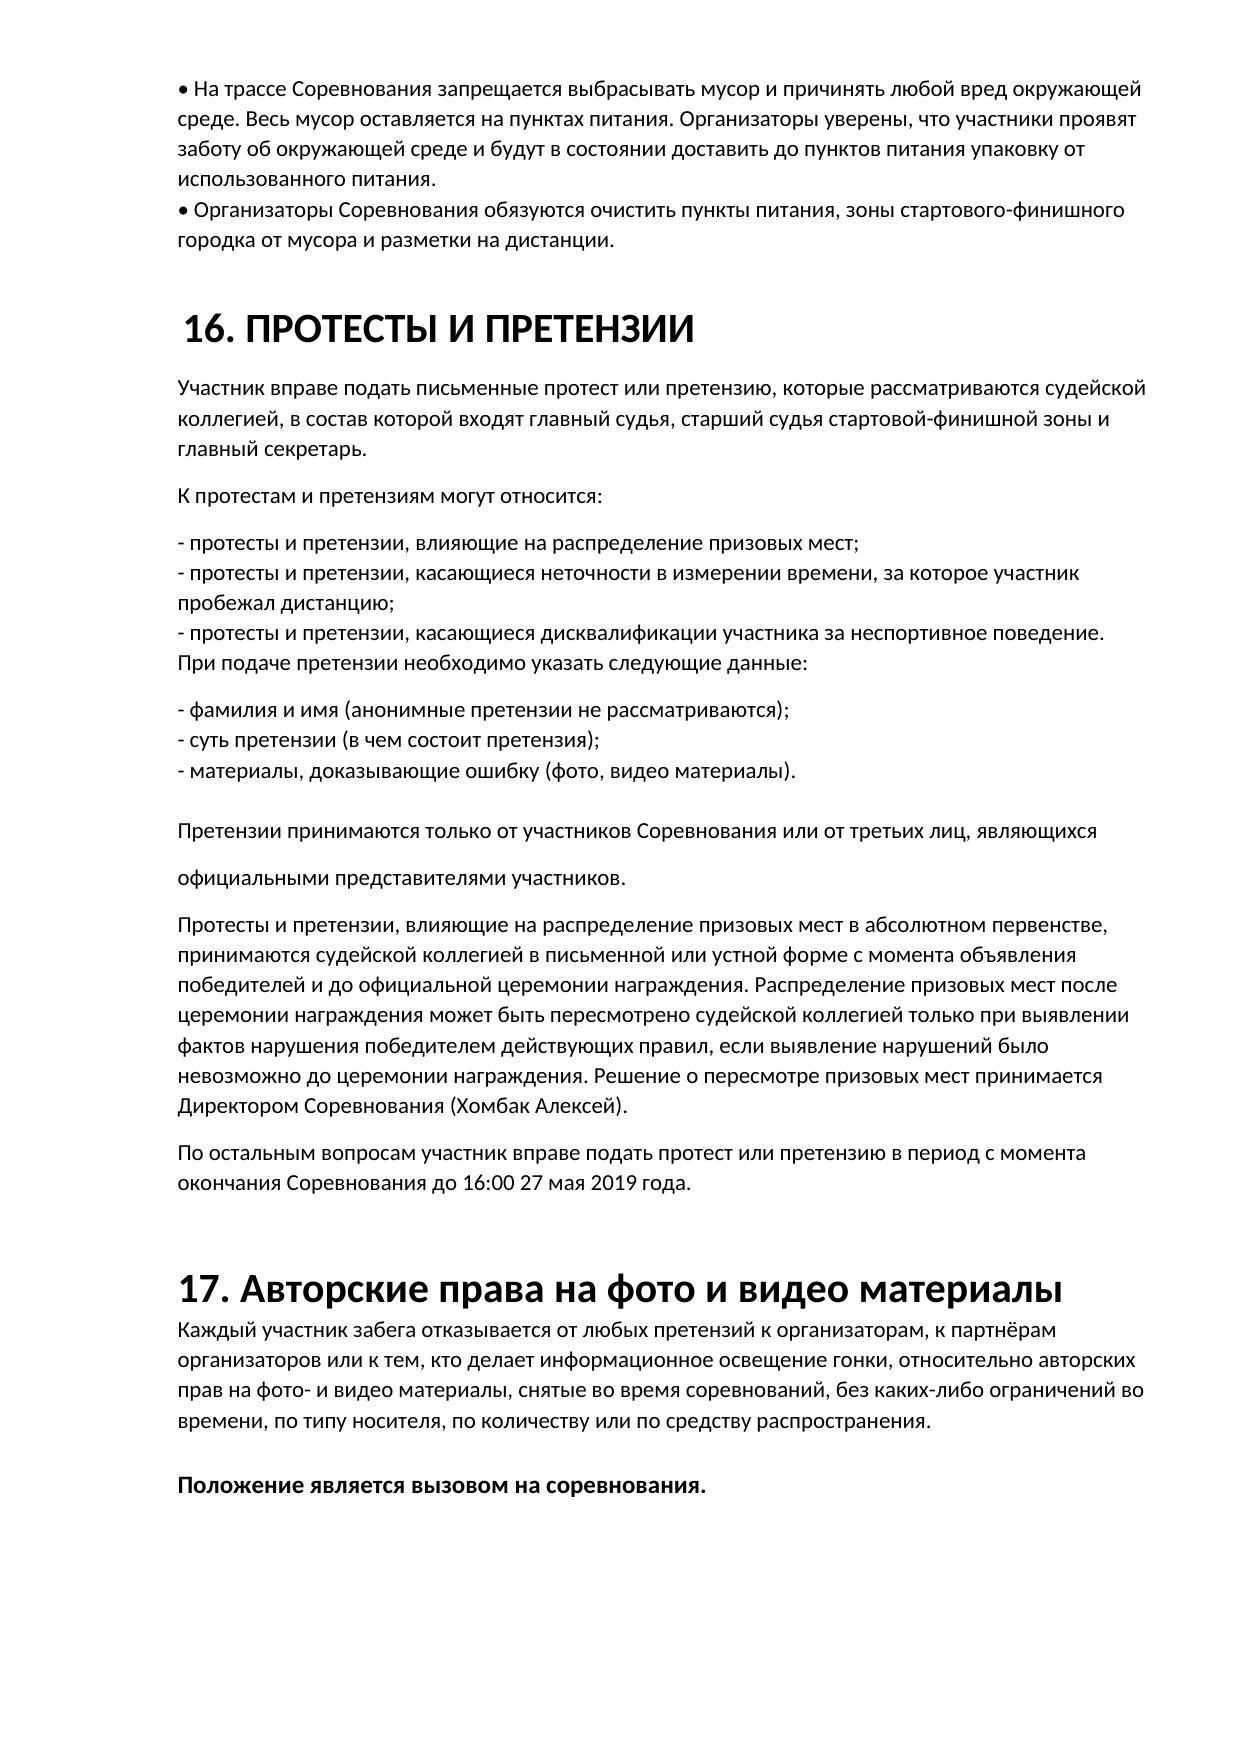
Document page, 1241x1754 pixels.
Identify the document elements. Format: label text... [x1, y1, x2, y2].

text 17. Авторские права на фото и видео материалы Каждый участник забега отказывается от любых претензий к организаторам, к партнёрам организаторов или к тем, кто делает информационное освещение гонки, относительно авторских прав на фото- и видео материалы, снятые во время соревнований, без каких-либо ограничений во времени, по типу носителя, по количеству или по средству распространения. Положение является вызовом на соревнования. [177, 1262, 1152, 1499]
text - суть претензии (в чем состоит претензия); [177, 726, 1152, 754]
text Протесты и претензии, влияющие на распределение призовых мест в абсолютном первенстве, принимаются судейской коллегией в письменной или устной форме с момента объявления победителей и до официальной церемонии награждения. Распределение призовых мест после церемонии награждения может быть пересмотрено судейской коллегией только при выявлении фактов нарушения победителем действующих правил, если выявление нарушений было невозможно до церемонии награждения. Решение о пересмотре призовых мест принимается Директором Соревнования (Хомбак Алексей). [177, 910, 1152, 1119]
text - фамилия и имя (анонимные претензии не рассматриваются); [177, 695, 1152, 723]
text • На трассе Соревнования запрещается выбрасывать мусор и причинять любой вред окружающей среде. Весь мусор оставляется на пунктах питания. Организаторы уверены, что участники проявят заботу об окружающей среде и будут в состоянии доставить до пунктов питания упаковку от использованного питания. [177, 74, 1152, 192]
text Претензии принимаются только от участников Соревнования или от третьих лиц, являющихся [177, 816, 1152, 844]
text - материалы, доказывающие ошибку (фото, видео материалы). [177, 756, 1152, 784]
text К протестам и претензиям могут относится: [177, 481, 1152, 509]
text - протесты и претензии, влияющие на распределение призовых мест; [177, 528, 1152, 556]
text • Организаторы Соревнования обязуются очистить пункты питания, зоны стартового-финишного городка от мусора и разметки на дистанции. [177, 195, 1152, 253]
text При подаче претензии необходимо указать следующие данные: [177, 648, 1152, 677]
text По остальным вопросам участник вправе подать протест или претензию в период с момента окончания Соревнования до 16:00 27 мая 2019 года. [177, 1138, 1152, 1196]
text Участник вправе подать письменные протест или претензию, которые рассматриваются судейской коллегией, в состав которой входят главный судья, старший судья стартовой-финишной зоны и главный секретарь. [177, 373, 1152, 462]
text 16. ПРОТЕСТЫ И ПРЕТЕНЗИИ [177, 302, 1152, 353]
text - протесты и претензии, касающиеся дисквалификации участника за неспортивное поведение. [177, 618, 1152, 646]
text - протесты и претензии, касающиеся неточности в измерении времени, за которое участник пробежал дистанцию; [177, 558, 1152, 616]
text официальными представителями участников. [177, 863, 1152, 891]
